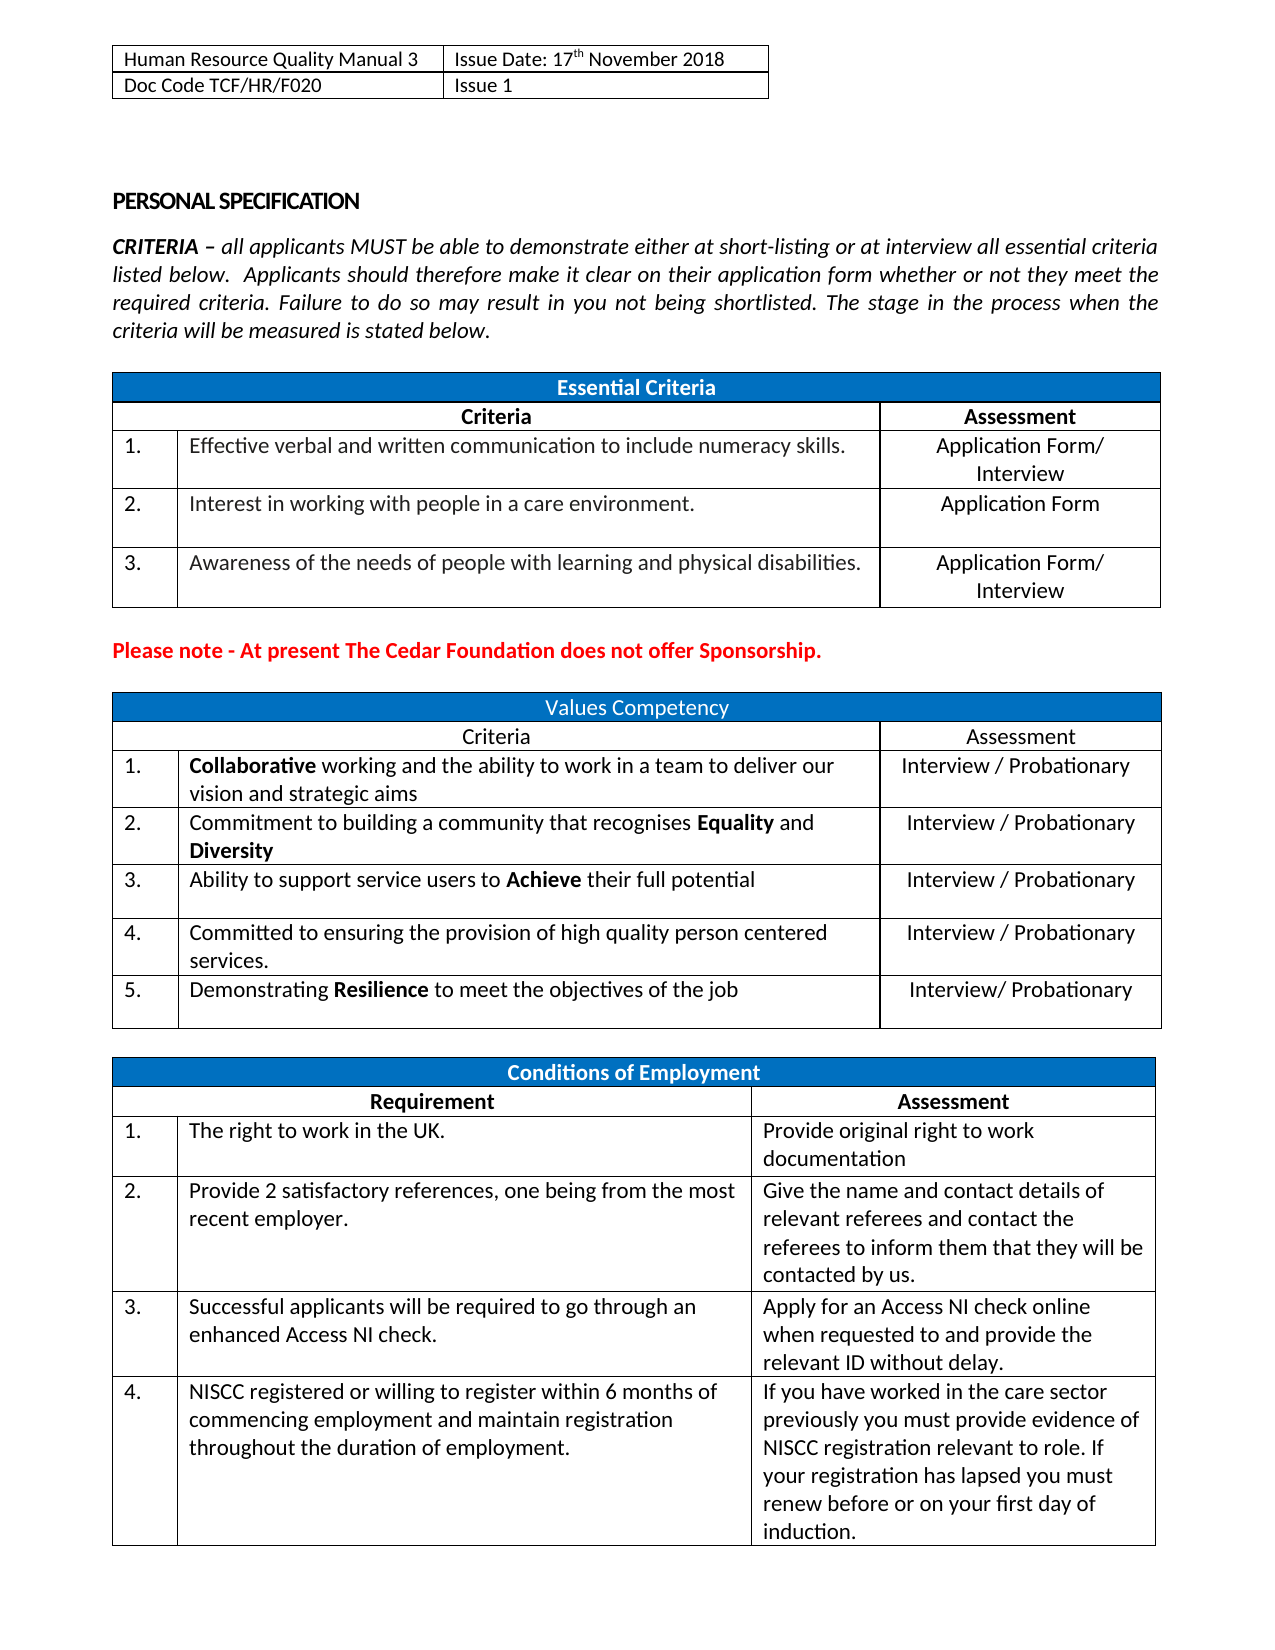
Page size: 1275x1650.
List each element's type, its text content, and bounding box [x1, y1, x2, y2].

table_cell Application Form/ Interview [881, 548, 1160, 607]
table_cell Criteria [113, 722, 879, 750]
table_cell Commitment to building a community that recognises Equality and Diversity [179, 808, 879, 864]
table_cell 4. [113, 1377, 177, 1545]
table_cell 1. [113, 751, 178, 807]
table_cell 4. [113, 919, 178, 974]
table_cell Interview / Probationary [881, 751, 1161, 807]
table_cell Interest in working with people in a care environment. [178, 489, 879, 547]
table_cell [178, 1377, 751, 1545]
table_cell Interview / Probationary [881, 808, 1161, 864]
table_cell Collaborative working and the ability to work in a team to deliver our vision and strategic aims [179, 751, 879, 807]
text CRITERIA – all applicants MUST be able to demonstrate either at short-listing or at interview all essential criteria listed below. Applicants should therefore make it clear on their application form whether or not they meet the required criteria. Failure to do so may result in you not being shortlisted. The stage in the process when the criteria will be measured is stated below. [112, 232, 1163, 344]
table_cell Demonstrating Resilience to meet the objectives of the job [179, 976, 879, 1028]
table_cell 5. [113, 976, 178, 1028]
table_cell Criteria [113, 403, 879, 430]
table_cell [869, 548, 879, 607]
table_cell Effective verbal and written communication to include numeracy skills. [178, 431, 879, 488]
table_cell Interview / Probationary [881, 865, 1161, 917]
table_cell Successful applicants will be required to go through an enhanced Access NI check. [178, 1292, 751, 1376]
table_cell 2. [113, 808, 178, 864]
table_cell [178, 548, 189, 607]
table_cell Apply for an Access NI check online when requested to and provide the relevant ID without delay. [752, 1292, 1155, 1376]
table_cell 3. [113, 865, 178, 917]
table_cell Application Form [881, 489, 1160, 547]
table_cell Interview / Probationary [881, 919, 1161, 974]
table_cell 1. [113, 431, 177, 488]
table_cell Assessment [881, 403, 1160, 430]
table_cell Interview/ Probationary [881, 976, 1161, 1028]
subtitle PERSONAL SPECIFICATION [112, 185, 1163, 216]
table_cell Provide original right to work documentation [752, 1117, 1155, 1176]
table_cell Provide 2 satisfactory references, one being from the most recent employer. [178, 1177, 751, 1291]
table_cell Committed to ensuring the provision of high quality person centered services. [179, 919, 879, 974]
table_cell Give the name and contact details of relevant referees and contact the referees to inform them that they will be contacted by us. [752, 1177, 1155, 1291]
table_header Conditions of Employment [113, 1058, 1155, 1086]
table_cell 3. [113, 1292, 177, 1376]
table_cell Application Form/ Interview [881, 431, 1160, 488]
table_header Essential Criteria [113, 373, 1160, 401]
table_cell 1. [113, 1117, 177, 1176]
table_cell The right to work in the UK. [178, 1117, 751, 1176]
table_cell 2. [113, 489, 177, 547]
table_header Values Competency [113, 693, 1161, 721]
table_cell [752, 1377, 1155, 1545]
table_cell Assessment [752, 1087, 1155, 1116]
table_cell Requirement [113, 1087, 751, 1116]
text Please note - At present The Cedar Foundation does not offer Sponsorship. [112, 636, 1163, 664]
table_cell 3. [113, 548, 177, 607]
table_cell Ability to support service users to Achieve their full potential [179, 865, 879, 917]
table_cell Assessment [881, 722, 1161, 750]
table_cell 2. [113, 1177, 177, 1291]
